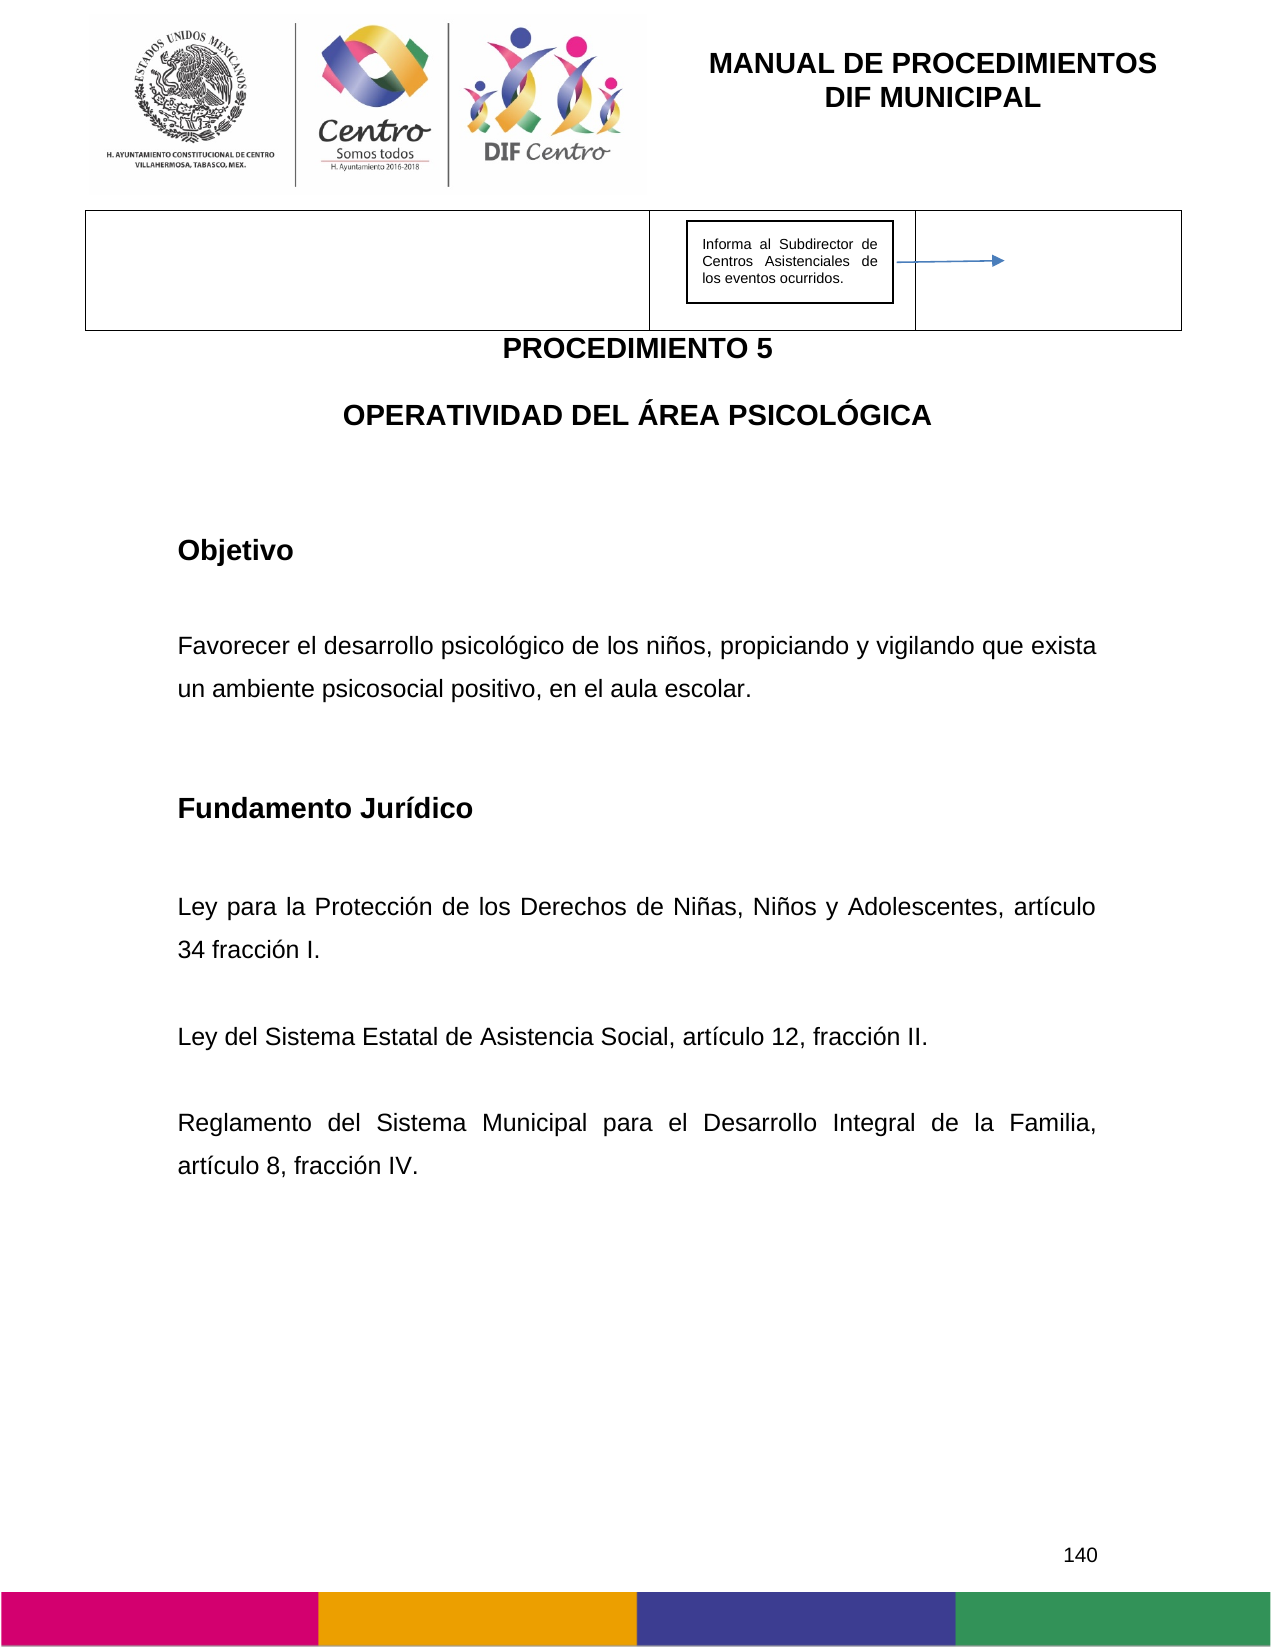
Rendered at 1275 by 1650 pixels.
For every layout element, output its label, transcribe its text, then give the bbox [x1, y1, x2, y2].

text Favorecer el desarrollo psicológico de los niños, propiciando y vigilando que exista un ambiente psicosocial positivo, en el aula escolar. [177, 631, 1098, 703]
picture [88, 14, 648, 195]
text Fundamento Jurídico [177, 792, 1098, 825]
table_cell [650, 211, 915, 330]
text Reglamento del Sistema Municipal para el Desarrollo Integral de la Familia, artículo 8, fracción IV. [177, 1108, 1098, 1180]
text Objetivo [177, 533, 1098, 566]
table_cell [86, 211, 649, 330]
picture [0, 1592, 1271, 1648]
text OPERATIVIDAD DEL ÁREA PSICOLÓGICA [177, 398, 1098, 432]
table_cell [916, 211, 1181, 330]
text PROCEDIMIENTO 5 [177, 331, 1098, 365]
text Ley del Sistema Estatal de Asistencia Social, artículo 12, fracción II. [177, 1022, 1098, 1050]
text Ley para la Protección de los Derechos de Niñas, Niños y Adolescentes, artículo 34 fracción I. [177, 892, 1098, 964]
